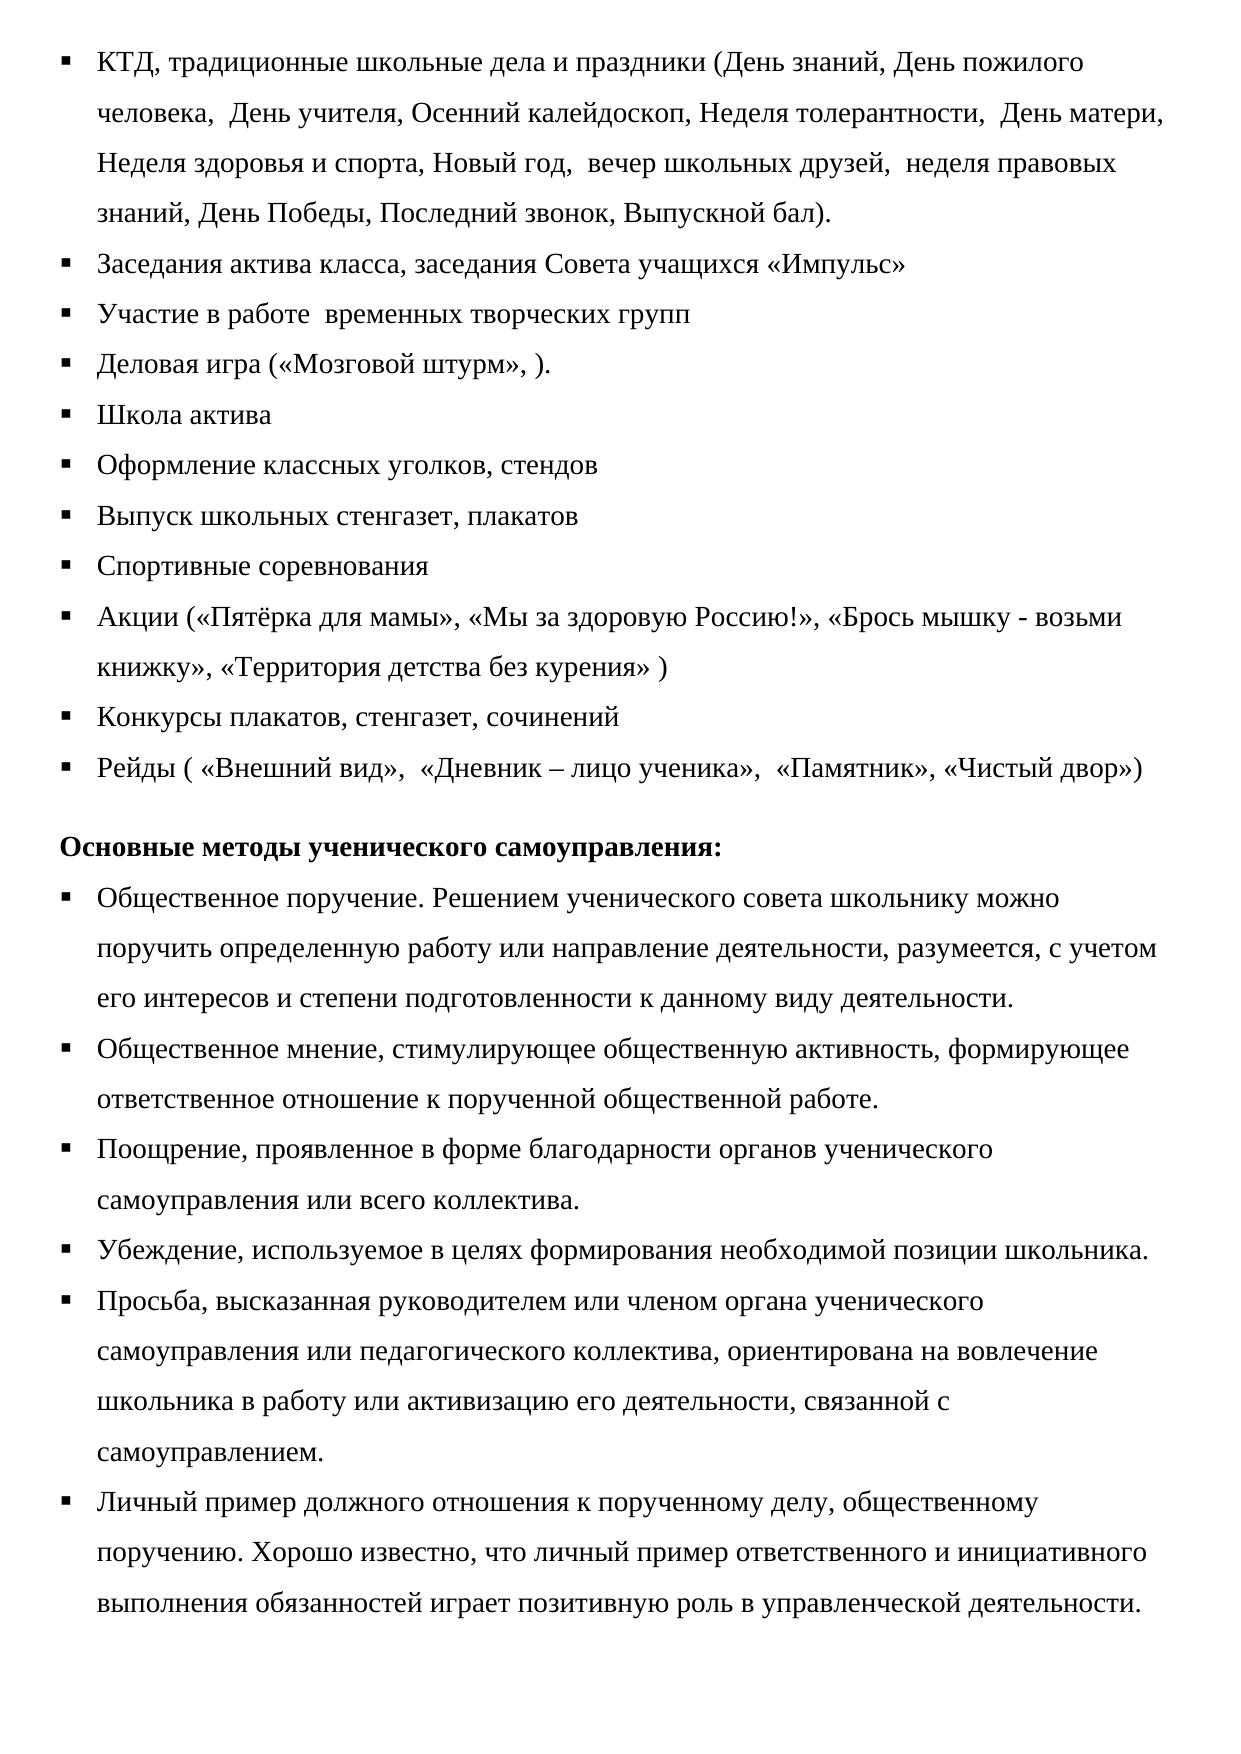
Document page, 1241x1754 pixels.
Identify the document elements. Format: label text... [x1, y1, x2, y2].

list Просьба, высказанная руководителем или членом органа ученического самоуправления или педагогического коллектива, ориентирована на вовлечение школьника в работу или активизацию его деятельности, связанной с самоуправлением. [59, 1283, 1181, 1467]
list Спортивные соревнования [59, 548, 1181, 582]
list Поощрение, проявленное в форме благодарности органов ученического самоуправления или всего коллектива. [59, 1131, 1181, 1215]
list Рейды ( «Внешний вид», «Дневник – лицо ученика», «Памятник», «Чистый двор») [59, 750, 1181, 783]
list Убеждение, используемое в целях формирования необходимой позиции школьника. [59, 1232, 1181, 1266]
list Участие в работе временных творческих групп [59, 296, 1181, 330]
list Личный пример должного отношения к порученному делу, общественному поручению. Хорошо известно, что личный пример ответственного и инициативного выполнения обязанностей играет позитивную роль в управленческой деятельности. [59, 1484, 1181, 1618]
list Общественное мнение, стимулирующее общественную активность, формирующее ответственное отношение к порученной общественной работе. [59, 1031, 1181, 1115]
list Общественное поручение. Решением ученического совета школьнику можно поручить определенную работу или направление деятельности, разумеется, с учетом его интересов и степени подготовленности к данному виду деятельности. [59, 880, 1181, 1014]
list Оформление классных уголков, стендов [59, 447, 1181, 481]
list Деловая игра («Мозговой штурм», ). [59, 347, 1181, 380]
list Заседания актива класса, заседания Совета учащихся «Импульс» [59, 246, 1181, 279]
list КТД, традиционные школьные дела и праздники (День знаний, День пожилого человека, День учителя, Осенний калейдоскоп, Неделя толерантности, День матери, Неделя здоровья и спорта, Новый год, вечер школьных друзей, неделя правовых знаний, День Победы, Последний звонок, Выпускной бал). [59, 44, 1181, 229]
list Выпуск школьных стенгазет, плакатов [59, 498, 1181, 531]
list Акции («Пятёрка для мамы», «Мы за здоровую Россию!», «Брось мышку - возьми книжку», «Территория детства без курения» ) [59, 599, 1181, 683]
list Школа актива [59, 397, 1181, 431]
list Конкурсы плакатов, стенгазет, сочинений [59, 699, 1181, 733]
text Основные методы ученического самоуправления: [59, 829, 1181, 863]
